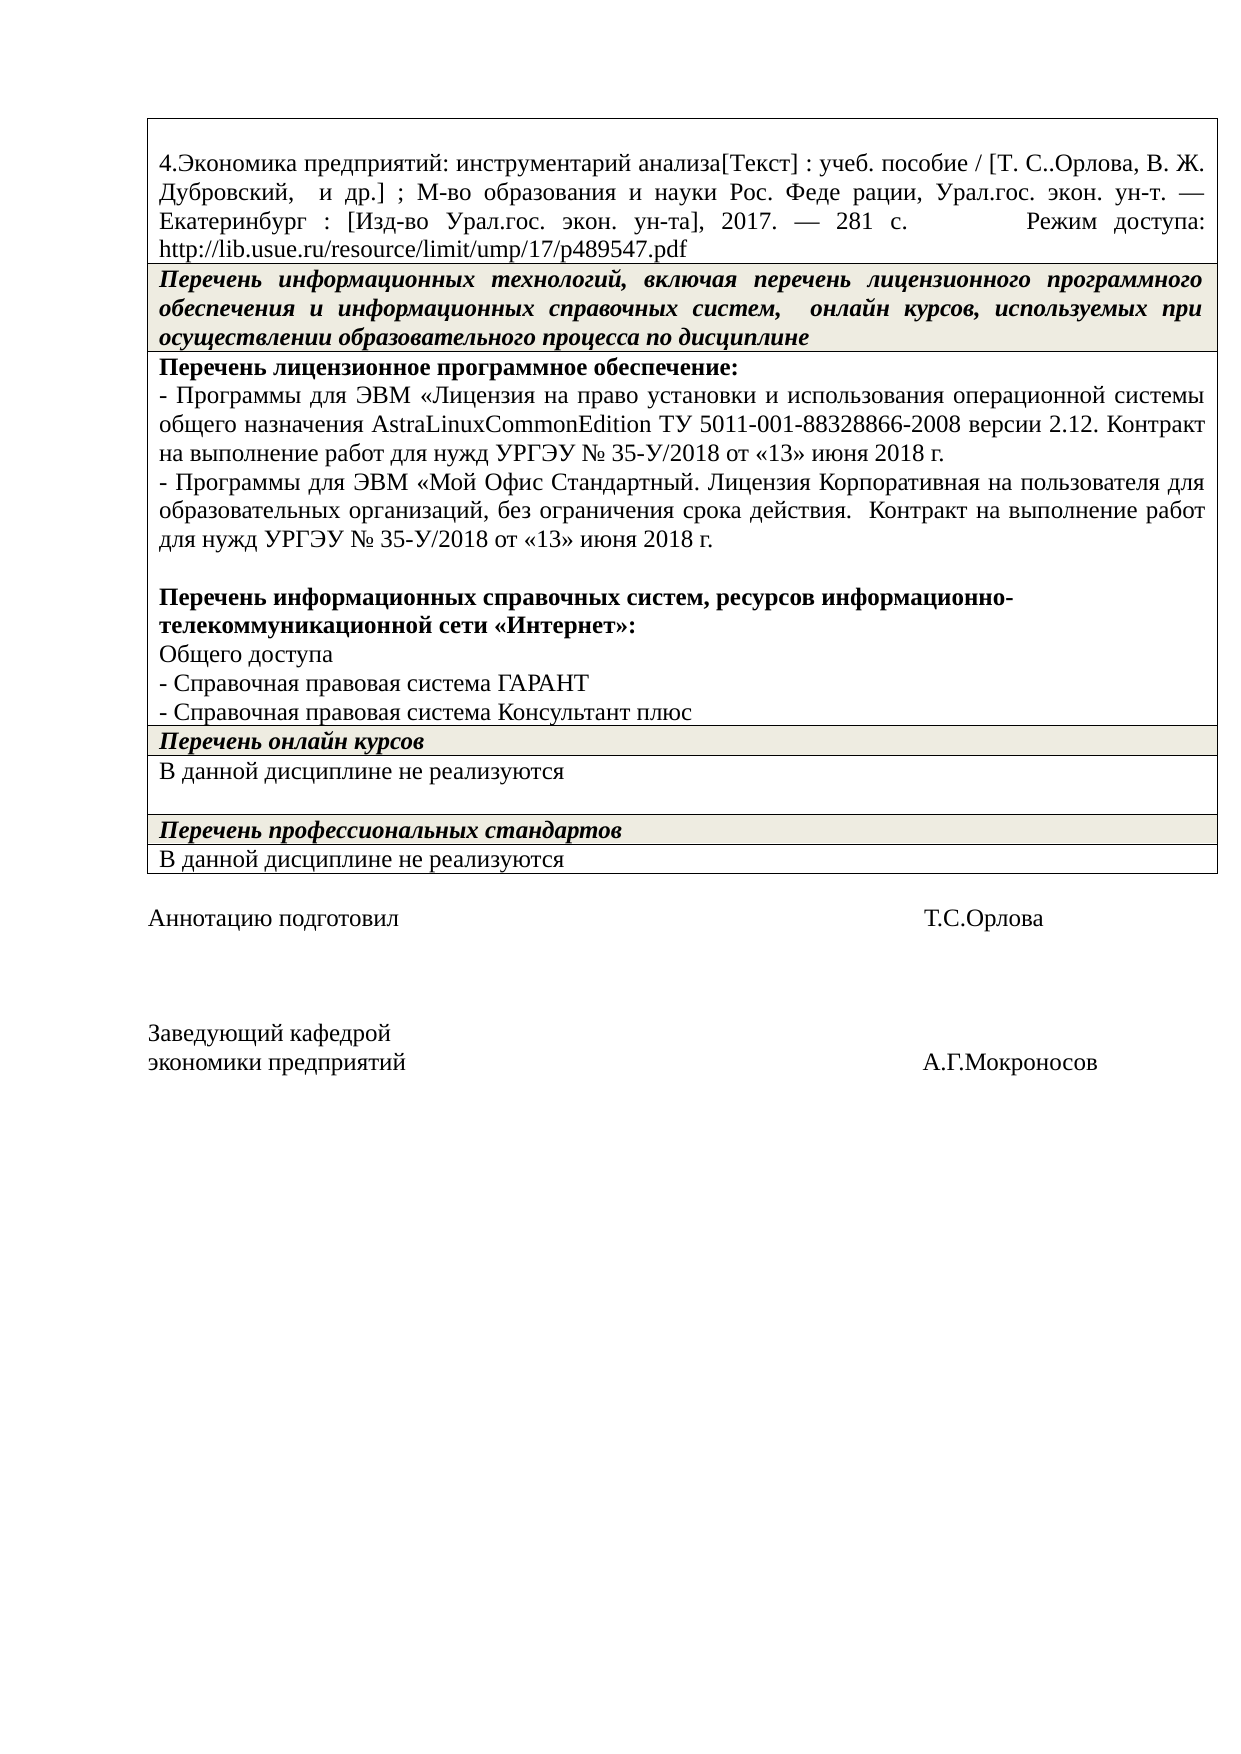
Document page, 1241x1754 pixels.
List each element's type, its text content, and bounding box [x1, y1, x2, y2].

table_cell Перечень лицензионное программное обеспечение: - Программы для ЭВМ «Лицензия на право установки и использования операционной системы общего назначения AstraLinuxCommonEdition ТУ 5011-001-88328866-2008 версии 2.12. Контракт на выполнение работ для нужд УРГЭУ № 35-У/2018 от «13» июня 2018 г. - Программы для ЭВМ «Мой Офис Стандартный. Лицензия Корпоративная на пользователя для образовательных организаций, без ограничения срока действия. Контракт на выполнение работ для нужд УРГЭУ № 35-У/2018 от «13» июня 2018 г. Перечень информационных справочных систем, ресурсов информационно-телекоммуникационной сети «Интернет»: Общего доступа - Справочная правовая система ГАРАНТ - Справочная правовая система Консультант плюс [148, 352, 1217, 725]
text экономики предприятий А.Г.Мокроносов [148, 1047, 1152, 1076]
table_cell Перечень онлайн курсов [148, 726, 1217, 755]
table_cell Перечень профессиональных стандартов [148, 815, 1217, 843]
table_cell В данной дисциплине не реализуются [148, 845, 1217, 873]
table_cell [148, 119, 1217, 263]
table_cell В данной дисциплине не реализуются [148, 756, 1217, 814]
text Аннотацию подготовил Т.С.Орлова [148, 903, 1152, 932]
table_cell Перечень информационных технологий, включая перечень лицензионного программного обеспечения и информационных справочных систем, онлайн курсов, используемых при осуществлении образовательного процесса по дисциплине [148, 264, 1217, 351]
text Заведующий кафедрой [148, 1018, 1152, 1047]
